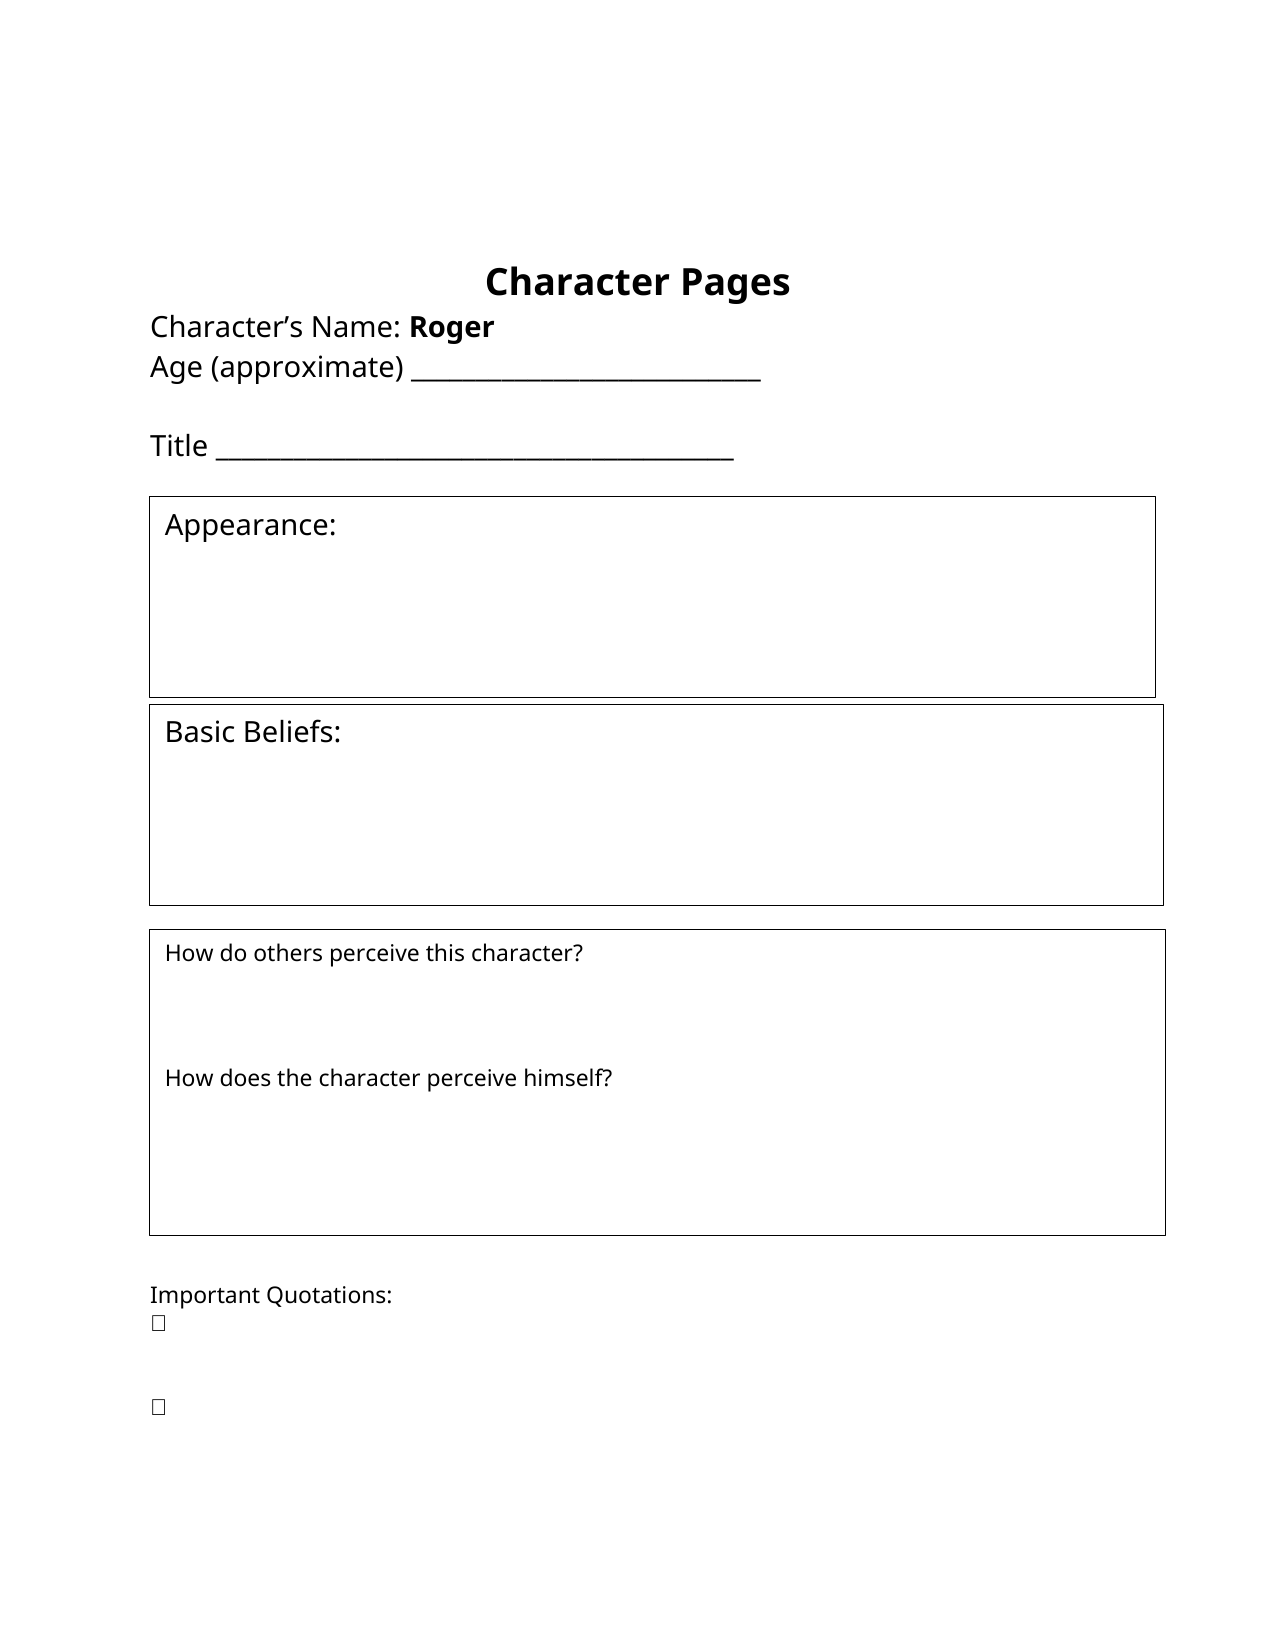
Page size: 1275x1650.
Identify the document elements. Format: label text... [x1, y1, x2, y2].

text Age (approximate) ___________________________ [150, 346, 1125, 386]
text 􀀹 [150, 1394, 1125, 1420]
text 􀀹 [150, 1310, 1125, 1336]
text Character’s Name: Roger [150, 306, 1125, 346]
text Title ________________________________________ [150, 426, 1125, 465]
text Character Pages [150, 255, 1125, 306]
text Important Quotations: [150, 1278, 1125, 1310]
